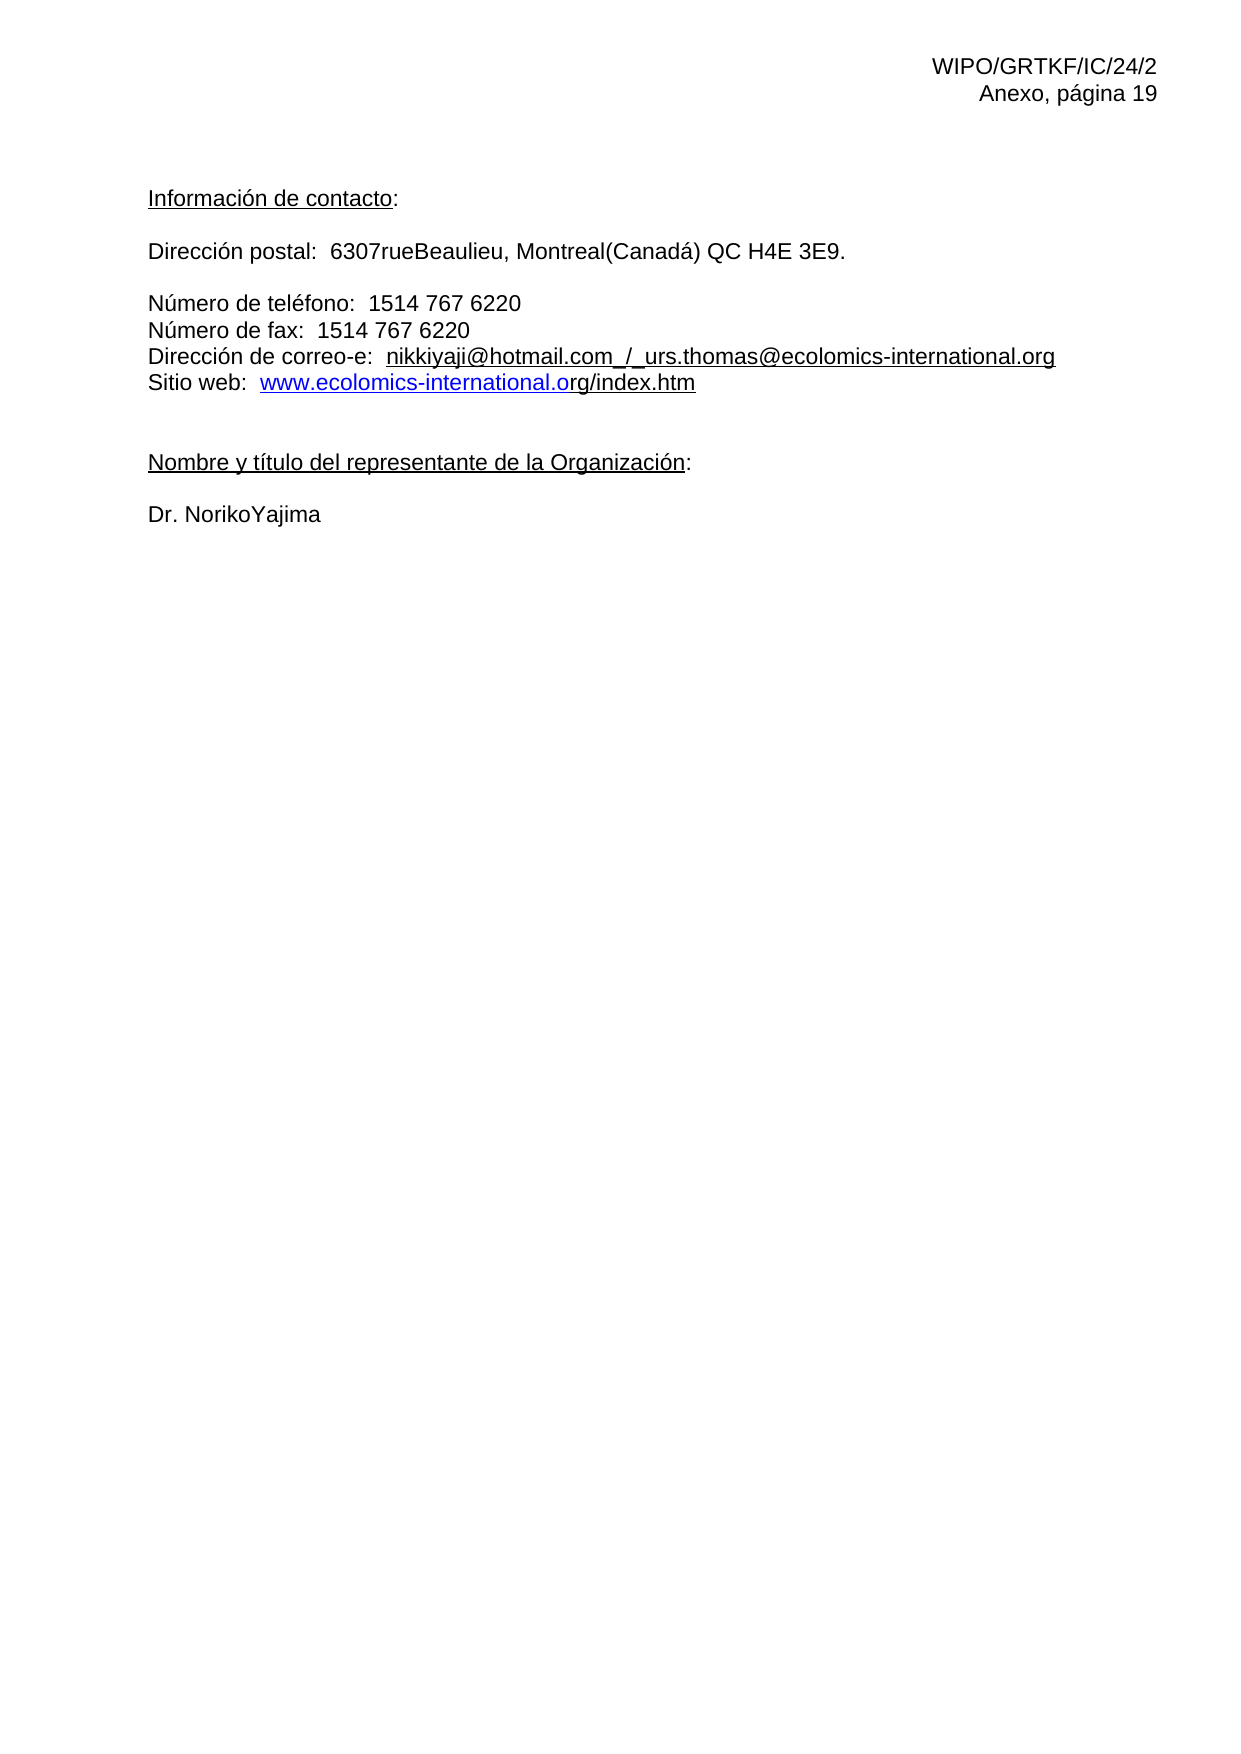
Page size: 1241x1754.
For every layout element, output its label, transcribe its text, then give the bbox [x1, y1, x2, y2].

text Número de teléfono: 1514 767 6220 [148, 290, 1157, 317]
text Dirección de correo-e: nikkiyaji@hotmail.com_/_urs.thomas@ecolomics-international.org [148, 343, 1157, 369]
text Información de contacto: [148, 185, 1157, 211]
text Número de fax: 1514 767 6220 [148, 317, 1157, 343]
text Sitio web: www.ecolomics-international.org/index.htm [148, 369, 1157, 396]
text Nombre y título del representante de la Organización: [148, 448, 1157, 475]
text Dr. NorikoYajima [148, 501, 1157, 527]
text Dirección postal: 6307rueBeaulieu, Montreal(Canadá) QC H4E 3E9. [148, 238, 1157, 264]
